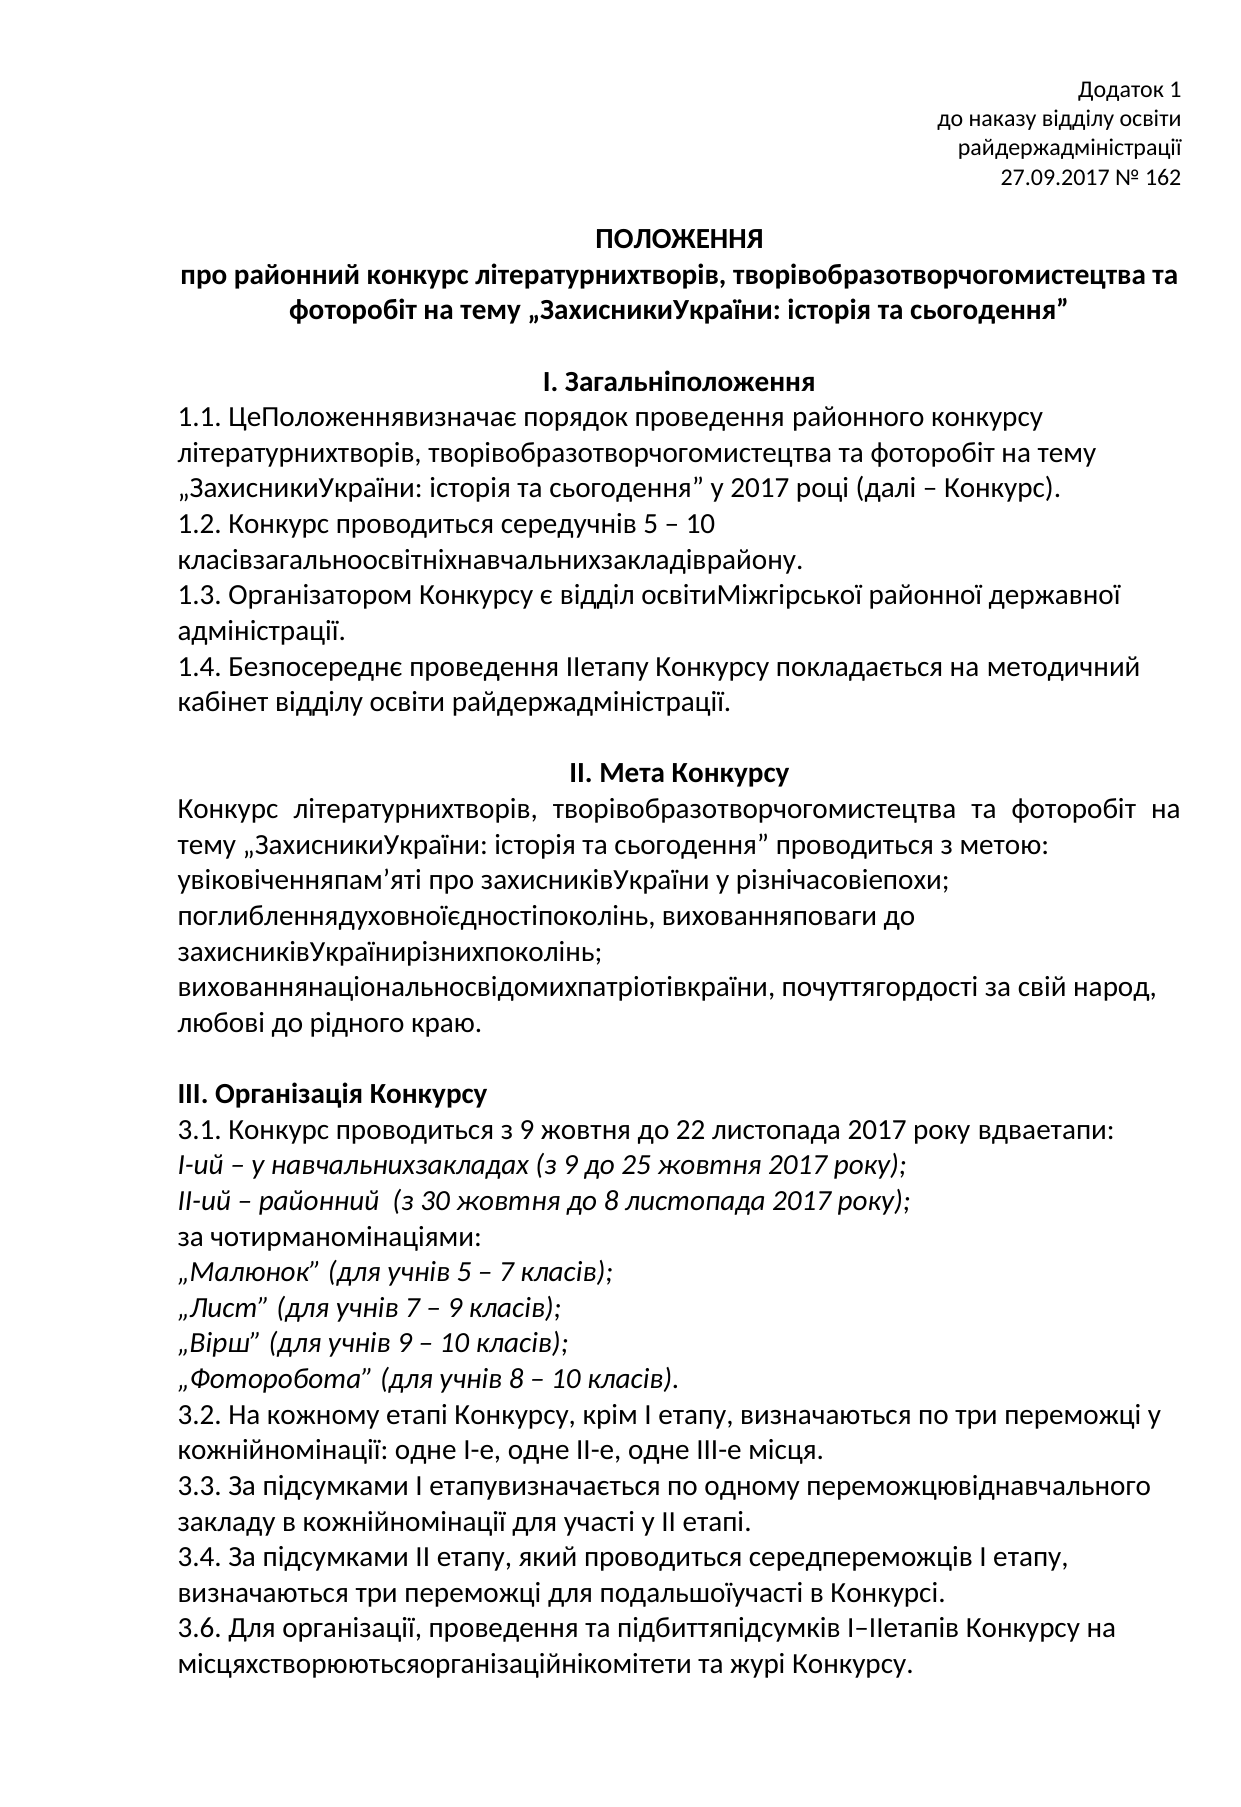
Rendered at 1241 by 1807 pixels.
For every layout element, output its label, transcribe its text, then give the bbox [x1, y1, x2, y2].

text 1.3. Організатором Конкурсу є відділ освітиМіжгірської районної державної адміністрації. [177, 576, 1181, 648]
text за чотирманомінаціями: [177, 1218, 1181, 1253]
text 3.4. За підсумками II етапу, який проводиться середпереможців І етапу, визначаються три переможці для подальшоїучасті в Конкурсі. [177, 1538, 1181, 1609]
text 1.4. Безпосереднє проведення ІІетапу Конкурсу покладається на методичний кабінет відділу освіти райдержадміністрації. [177, 648, 1181, 719]
text „Вірш” (для учнів 9 – 10 класів); [177, 1324, 1181, 1360]
text 3.1. Конкурс проводиться з 9 жовтня до 22 листопада 2017 року вдваетапи: [177, 1111, 1181, 1146]
text 1.1. ЦеПоложеннявизначає порядок проведення районного конкурсу літературнихтворів, творівобразотворчогомистецтва та фоторобіт на тему „ЗахисникиУкраїни: історія та сьогодення” у 2017 році (далі – Конкурс). [177, 398, 1181, 505]
text 1.2. Конкурс проводиться середучнів 5 – 10 класівзагальноосвітніхнавчальнихзакладіврайону. [177, 505, 1181, 576]
text ІІ-ий – районний (з 30 жовтня до 8 листопада 2017 року); [177, 1182, 1181, 1218]
text 3.3. За підсумками I етапувизначається по одному переможцювіднавчального закладу в кожнійномінації для участі у ІІ етапі. [177, 1467, 1181, 1538]
text про районний конкурс літературнихтворів, творівобразотворчогомистецтва та фоторобіт на тему „ЗахисникиУкраїни: історія та сьогодення” [177, 256, 1181, 327]
text „Лист” (для учнів 7 – 9 класів); [177, 1289, 1181, 1324]
text до наказу відділу освіти [177, 103, 1181, 132]
text ПОЛОЖЕННЯ [177, 220, 1181, 256]
text вихованнянаціональносвідомихпатріотівкраїни, почуттягордості за свій народ, любові до рідного краю. [177, 968, 1181, 1039]
text увіковіченняпам’яті про захисниківУкраїни у різнічасовіепохи; [177, 861, 1181, 897]
text райдержадміністрації [177, 132, 1181, 162]
text ІІІ. Організація Конкурсу [177, 1075, 1181, 1111]
text поглибленнядуховноїєдностіпоколінь, вихованняповаги до захисниківУкраїнирізнихпоколінь; [177, 897, 1181, 968]
text 3.2. На кожному етапі Конкурсу, крім І етапу, визначаються по три переможці у кожнійномінації: одне І-е, одне ІІ-е, одне ІІІ-е місця. [177, 1396, 1181, 1467]
text „Фоторобота” (для учнів 8 – 10 класів). [177, 1360, 1181, 1396]
text „Малюнок” (для учнів 5 – 7 класів); [177, 1253, 1181, 1289]
text Додаток 1 [177, 74, 1181, 103]
text ІІ. Мета Конкурсу [177, 754, 1181, 790]
text І-ий – у навчальнихзакладах (з 9 до 25 жовтня 2017 року); [177, 1146, 1181, 1182]
text Конкурс літературнихтворів, творівобразотворчогомистецтва та фоторобіт на тему „ЗахисникиУкраїни: історія та сьогодення” проводиться з метою: [177, 790, 1181, 861]
text 27.09.2017 № 162 [177, 162, 1181, 191]
text 3.6. Для організації, проведення та підбиттяпідсумків I–IIетапів Конкурсу на місцяхстворюютьсяорганізаційнікомітети та журі Конкурсу. [177, 1609, 1181, 1681]
text І. Загальніположення [177, 363, 1181, 398]
